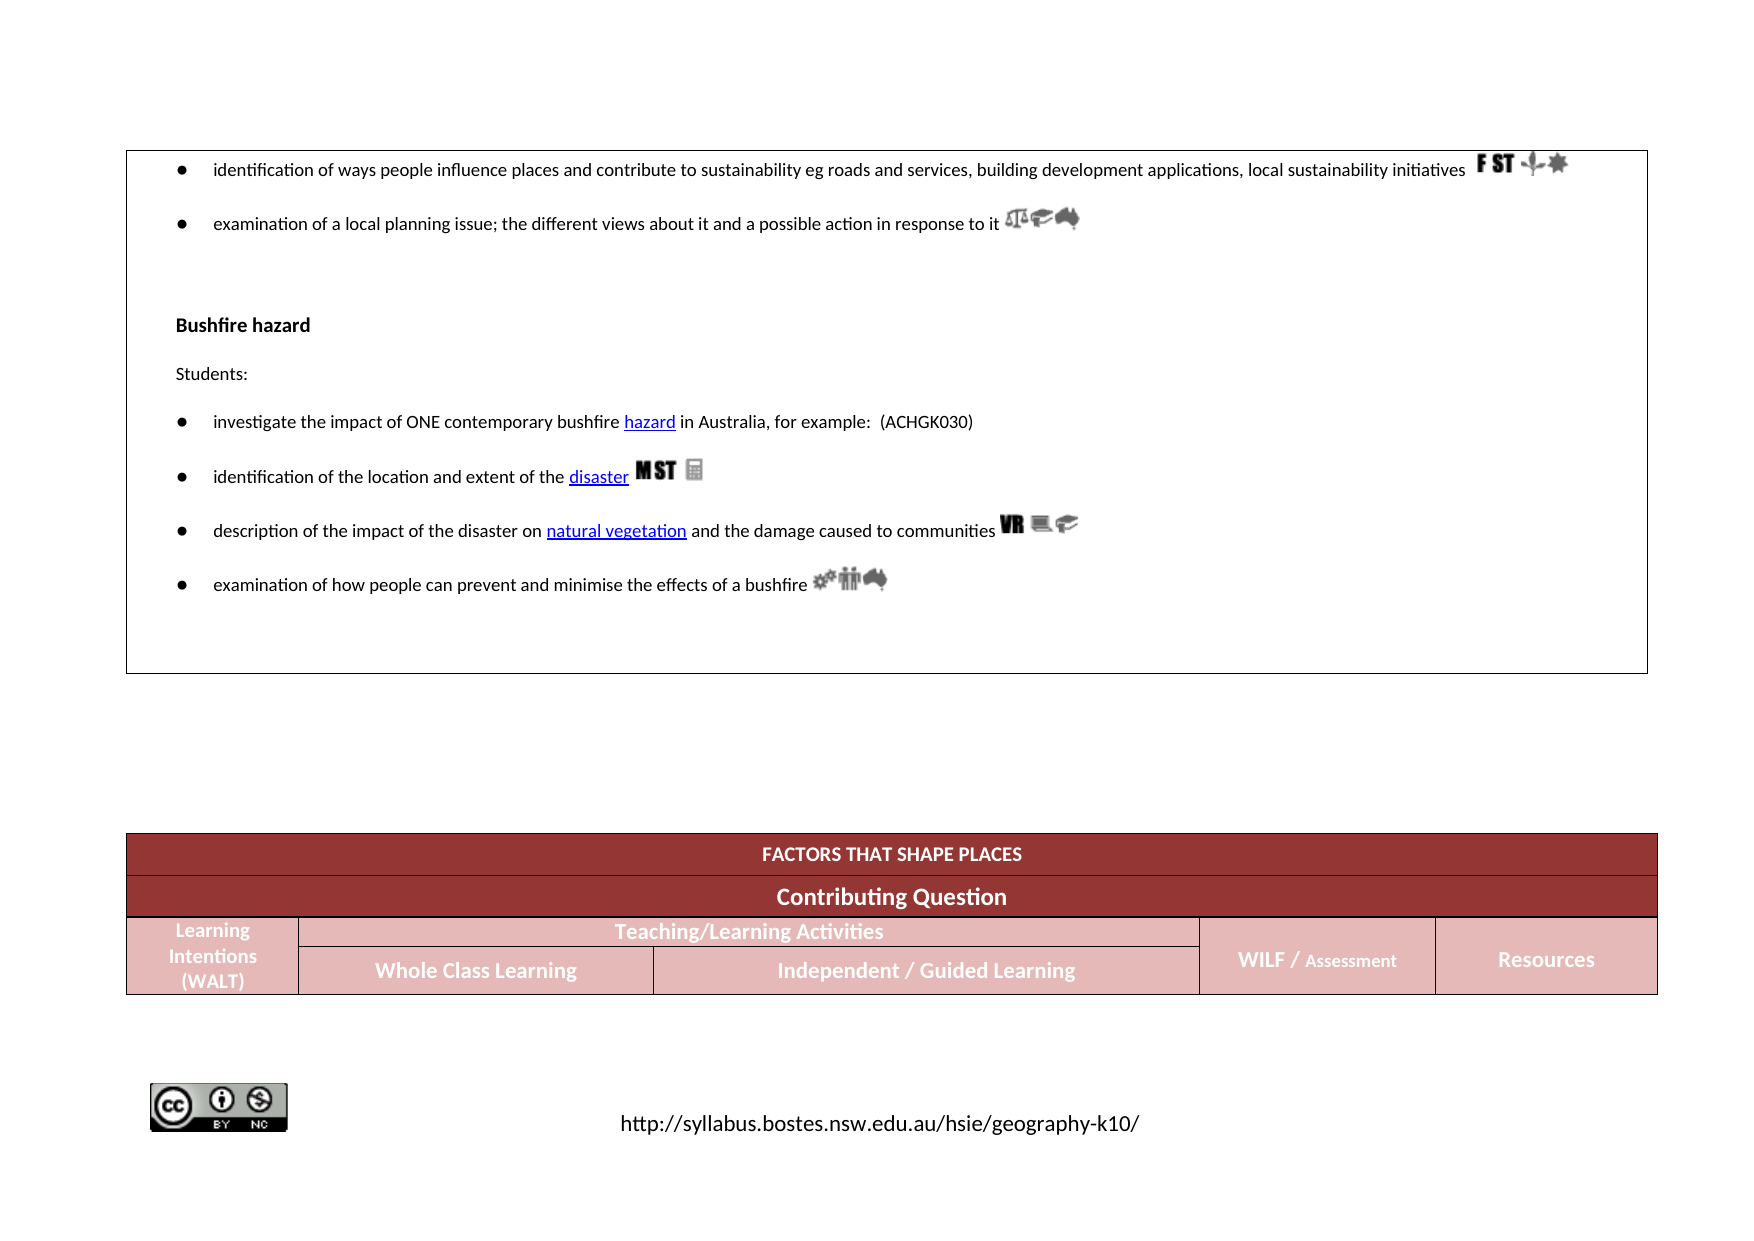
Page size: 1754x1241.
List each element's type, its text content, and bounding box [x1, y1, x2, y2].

table_header FACTORS THAT SHAPE PLACES [127, 834, 1657, 875]
picture [682, 458, 708, 483]
picture [1520, 151, 1571, 176]
picture [1471, 151, 1517, 176]
table_cell Independent / Guided Learning [654, 947, 1199, 994]
picture [633, 458, 679, 483]
table_cell Teaching/Learning Activities [299, 918, 1199, 946]
table_cell WILF / Assessment [1200, 918, 1435, 994]
table_cell Whole Class Learning [299, 947, 653, 994]
picture [150, 1083, 288, 1132]
table_cell Resources [1436, 918, 1657, 994]
picture [812, 566, 888, 592]
table_cell Contributing Question [127, 876, 1657, 916]
picture [1029, 512, 1080, 537]
picture [1004, 205, 1080, 231]
picture [1000, 512, 1025, 537]
table_cell Learning Intentions (WALT) [127, 918, 298, 994]
